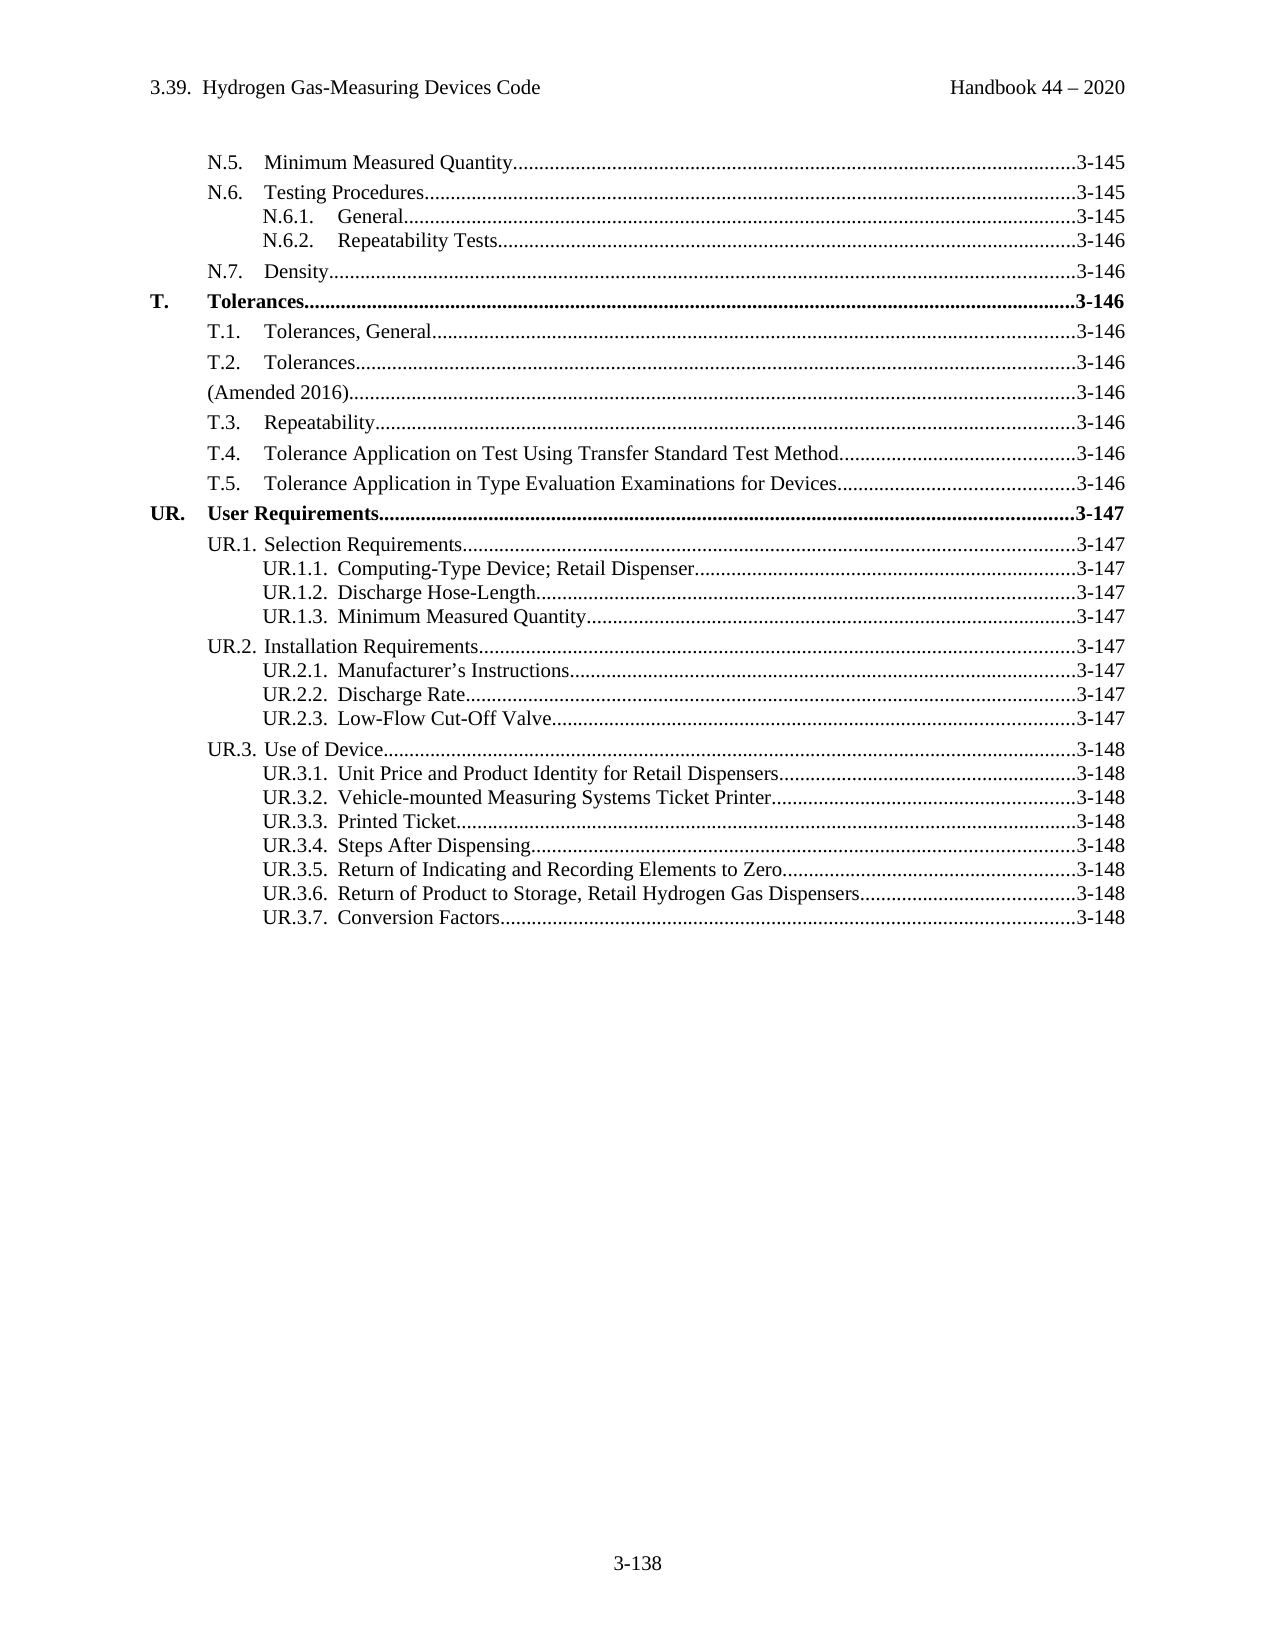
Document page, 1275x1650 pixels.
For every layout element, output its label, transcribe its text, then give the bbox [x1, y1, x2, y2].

text UR.2. Installation Requirements. 3-147 [207, 634, 1125, 658]
text N.7. Density. 3-146 [207, 259, 1125, 283]
text UR.1.2. Discharge Hose-Length. 3-147 [262, 580, 1125, 604]
text T.5. Tolerance Application in Type Evaluation Examinations for Devices. 3-146 [207, 471, 1125, 495]
text UR. User Requirements 3-147 [150, 501, 1125, 525]
text N.6.1. General. 3-145 [262, 204, 1125, 228]
text UR.3.3. Printed Ticket. 3-148 [262, 809, 1125, 833]
text N.6.2. Repeatability Tests 3-146 [262, 228, 1125, 252]
text UR.3. Use of Device. 3-148 [207, 737, 1125, 761]
text T. Tolerances 3-146 [150, 289, 1125, 313]
text UR.3.1. Unit Price and Product Identity for Retail Dispensers. 3-148 [262, 761, 1125, 785]
text UR.2.3. Low-Flow Cut-Off Valve. 3-147 [262, 706, 1125, 730]
text UR.2.1. Manufacturer’s Instructions. 3-147 [262, 658, 1125, 682]
text UR.3.6. Return of Product to Storage, Retail Hydrogen Gas Dispensers. 3-148 [262, 881, 1125, 905]
text UR.3.4. Steps After Dispensing. 3-148 [262, 833, 1125, 857]
text UR.1.3. Minimum Measured Quantity. 3-147 [262, 604, 1125, 628]
text T.2. Tolerances. 3-146 [207, 350, 1125, 374]
text UR.2.2. Discharge Rate. 3-147 [262, 682, 1125, 706]
text UR.3.5. Return of Indicating and Recording Elements to Zero. 3-148 [262, 857, 1125, 881]
text T.1. Tolerances, General. 3-146 [207, 319, 1125, 343]
text UR.1.1. Computing-Type Device; Retail Dispenser. 3-147 [262, 556, 1125, 580]
text N.5. Minimum Measured Quantity. 3-145 [207, 150, 1125, 174]
text (Amended 2016) 3-146 [207, 380, 1125, 404]
text T.4. Tolerance Application on Test Using Transfer Standard Test Method. 3-146 [207, 441, 1125, 465]
text N.6. Testing Procedures. 3-145 [207, 180, 1125, 204]
text T.3. Repeatability. 3-146 [207, 410, 1125, 434]
text UR.1. Selection Requirements. 3-147 [207, 532, 1125, 556]
text UR.3.7. Conversion Factors. 3-148 [262, 905, 1125, 929]
text UR.3.2. Vehicle-mounted Measuring Systems Ticket Printer. 3-148 [262, 785, 1125, 809]
